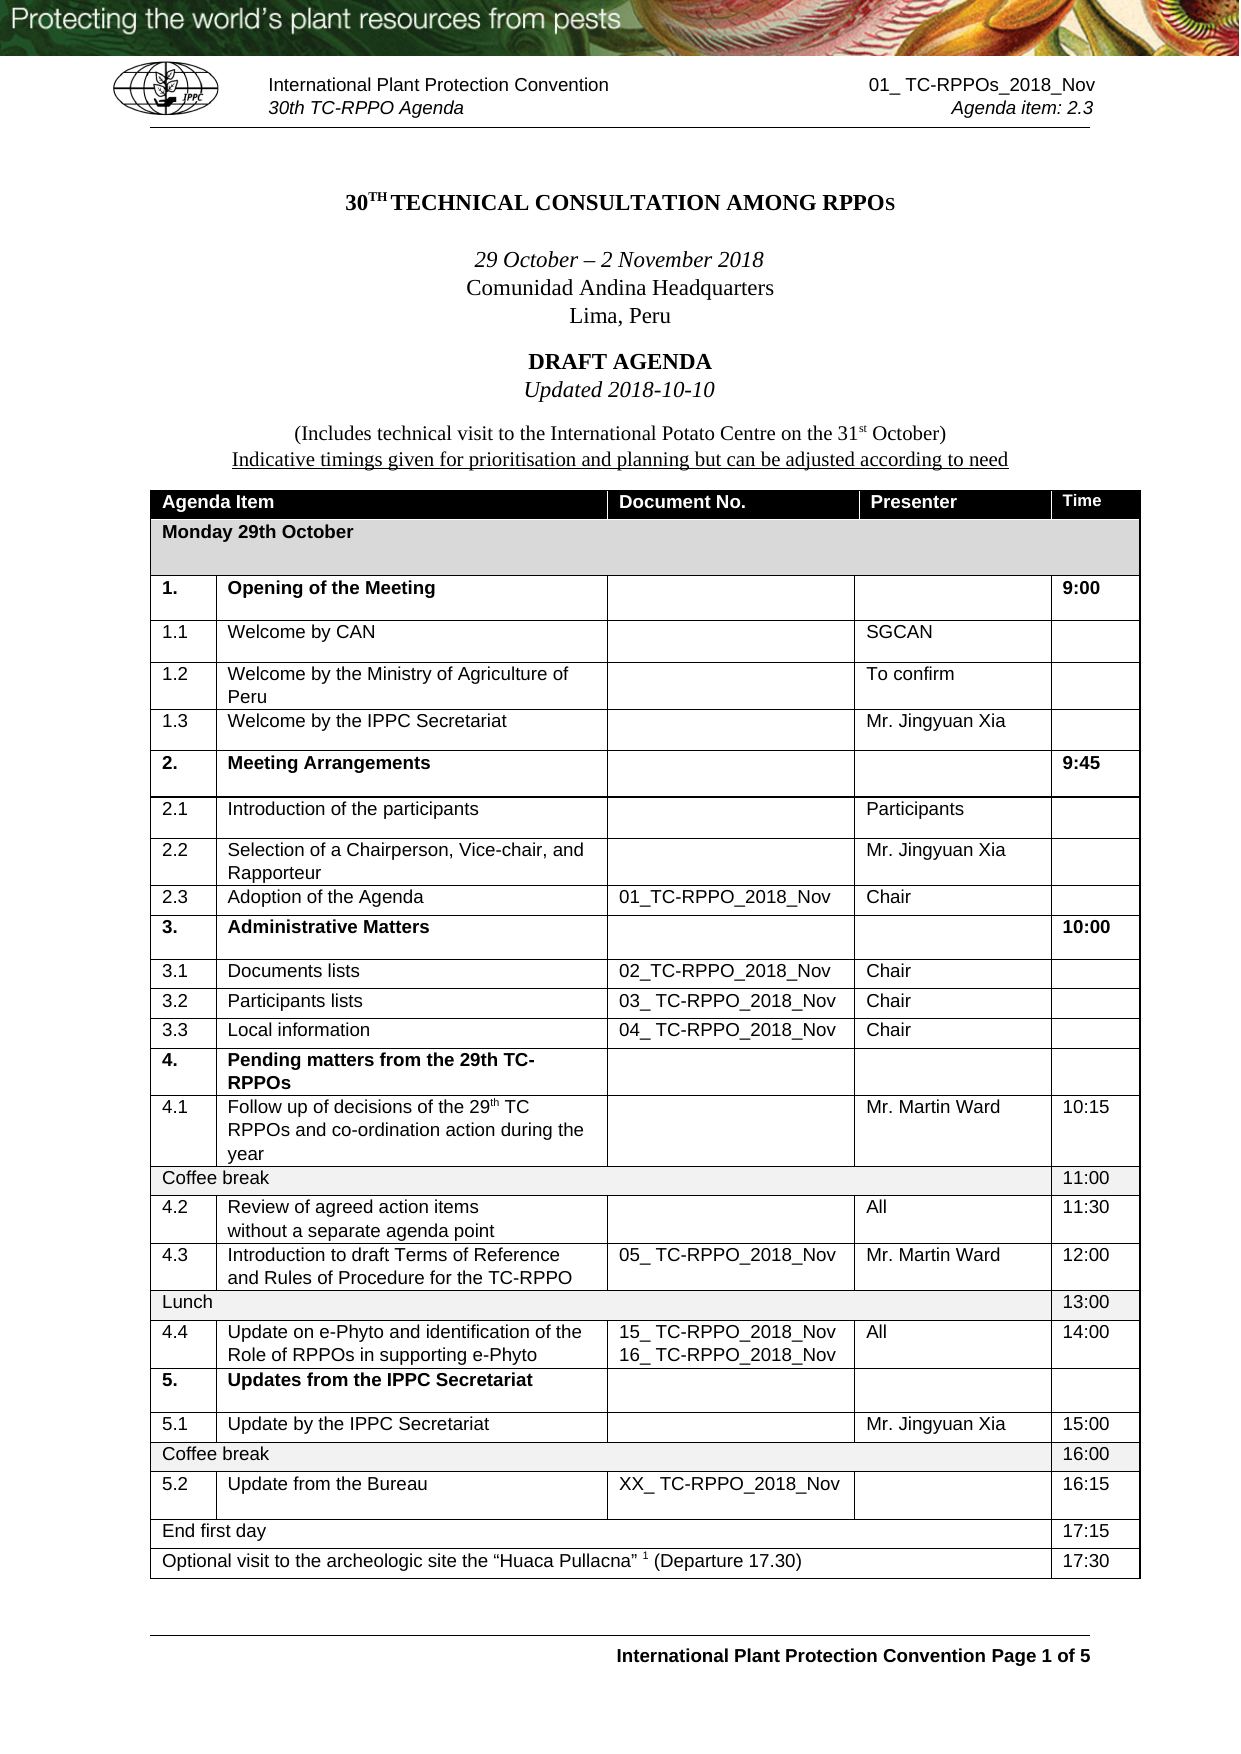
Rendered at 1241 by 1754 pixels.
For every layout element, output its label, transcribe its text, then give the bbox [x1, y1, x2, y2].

table_cell Chair [855, 989, 1051, 1018]
table_cell [608, 751, 854, 796]
text 30th Technical consultation among RPPOs [150, 189, 1090, 215]
table_cell 16:00 [1052, 1443, 1139, 1471]
table_cell Mr. Jingyuan Xia [855, 1413, 1051, 1442]
table_cell [608, 710, 854, 750]
table_cell 1.3 [151, 710, 216, 750]
table_cell Pending matters from the 29th TC-RPPOs [217, 1049, 607, 1095]
table_header Document No. [608, 491, 859, 519]
table_cell Chair [855, 960, 1051, 988]
table_cell [1052, 960, 1139, 988]
table_cell [855, 1472, 1051, 1519]
table_cell All [855, 1196, 1051, 1243]
table_cell 01_TC-RPPO_2018_Nov [608, 886, 854, 915]
text (Includes technical visit to the International Potato Centre on the 31st October) [150, 421, 1090, 445]
table_cell Lunch [151, 1291, 1051, 1320]
table_cell [855, 576, 1051, 620]
table_cell 04_ TC-RPPO_2018_Nov [608, 1019, 854, 1047]
table_cell 1.2 [151, 663, 216, 709]
table_cell 17:15 [1052, 1520, 1139, 1548]
table_cell SGCAN [855, 621, 1051, 662]
table_cell [1052, 886, 1139, 915]
table_cell 5.2 [151, 1472, 216, 1519]
table_cell Mr. Jingyuan Xia [855, 839, 1051, 885]
table_cell Chair [855, 886, 1051, 915]
table_cell [1052, 839, 1139, 885]
table_cell [608, 1049, 854, 1095]
table_cell 1.1 [151, 621, 216, 662]
table_cell 4.3 [151, 1244, 216, 1290]
table_cell 2. [151, 751, 216, 796]
table_cell All [855, 1321, 1051, 1367]
table_cell 3. [151, 916, 216, 959]
table_cell [855, 751, 1051, 796]
table_cell 5. [151, 1369, 216, 1412]
table_cell 9:45 [1052, 751, 1139, 796]
table_cell [1052, 621, 1139, 662]
table_cell Monday 29th October [151, 520, 1139, 575]
table_cell Introduction to draft Terms of Reference and Rules of Procedure for the TC-RPPO [217, 1244, 607, 1290]
table_cell Introduction of the participants [217, 798, 607, 838]
table_cell 5.1 [151, 1413, 216, 1442]
table_cell Adoption of the Agenda [217, 886, 607, 915]
table_cell [1052, 1369, 1139, 1412]
table_cell [608, 1369, 854, 1412]
table_cell [608, 1196, 854, 1243]
table_cell End first day [151, 1520, 1051, 1548]
table_cell 02_TC-RPPO_2018_Nov [608, 960, 854, 988]
table_cell 1. [151, 576, 216, 620]
table_cell 2.1 [151, 798, 216, 838]
table_cell 3.2 [151, 989, 216, 1018]
table_cell To confirm [855, 663, 1051, 709]
table_cell 9:00 [1052, 576, 1139, 620]
table_cell Mr. Martin Ward [855, 1244, 1051, 1290]
table_cell 10:00 [1052, 916, 1139, 959]
table_cell Update by the IPPC Secretariat [217, 1413, 607, 1442]
table_cell 2.2 [151, 839, 216, 885]
table_cell [608, 1413, 854, 1442]
table_cell Opening of the Meeting [217, 576, 607, 620]
table_cell [608, 576, 854, 620]
text Updated 2018-10-10 [150, 376, 1090, 402]
table_cell Update from the Bureau [217, 1472, 607, 1519]
table_cell XX_ TC-RPPO_2018_Nov [608, 1472, 854, 1519]
table_cell Welcome by the IPPC Secretariat [217, 710, 607, 750]
table_header Time [1052, 491, 1139, 519]
table_cell 15:00 [1052, 1413, 1139, 1442]
table_cell Selection of a Chairperson, Vice-chair, and Rapporteur [217, 839, 607, 885]
table_cell Coffee break [151, 1167, 1051, 1195]
table_cell [608, 916, 854, 959]
table_cell Welcome by CAN [217, 621, 607, 662]
table_cell [608, 663, 854, 709]
table_cell [1052, 710, 1139, 750]
picture [112, 60, 219, 116]
table_cell [1052, 1049, 1139, 1095]
table_cell 4.4 [151, 1321, 216, 1367]
table_cell 4. [151, 1049, 216, 1095]
table_cell Follow up of decisions of the 29th TC RPPOs and co-ordination action during the year [217, 1096, 607, 1166]
picture [0, 0, 1239, 56]
table_header Agenda Item [151, 491, 607, 519]
table_cell [608, 798, 854, 838]
table_cell 13:00 [1052, 1291, 1139, 1320]
text DRAFT Agenda [150, 348, 1090, 374]
table_cell 10:15 [1052, 1096, 1139, 1166]
table_cell [855, 1049, 1051, 1095]
table_cell 12:00 [1052, 1244, 1139, 1290]
table_cell Meeting Arrangements [217, 751, 607, 796]
table_cell 14:00 [1052, 1321, 1139, 1367]
table_cell [1052, 663, 1139, 709]
table_cell Update on e-Phyto and identification of the Role of RPPOs in supporting e-Phyto [217, 1321, 607, 1367]
table_cell [855, 1369, 1051, 1412]
table_cell Mr. Jingyuan Xia [855, 710, 1051, 750]
table_cell Updates from the IPPC Secretariat [217, 1369, 607, 1412]
table_cell [1052, 798, 1139, 838]
table_cell 2.3 [151, 886, 216, 915]
table_cell 11:00 [1052, 1167, 1139, 1195]
table_cell [1052, 1019, 1139, 1047]
table_cell Mr. Martin Ward [855, 1096, 1051, 1166]
text Indicative timings given for prioritisation and planning but can be adjusted according to need [150, 447, 1090, 471]
table_cell [608, 621, 854, 662]
table_cell [1052, 989, 1139, 1018]
table_cell Welcome by the Ministry of Agriculture of Peru [217, 663, 607, 709]
table_cell 4.2 [151, 1196, 216, 1243]
table_cell 11:30 [1052, 1196, 1139, 1243]
table_cell 3.3 [151, 1019, 216, 1047]
table_cell Local information [217, 1019, 607, 1047]
table_cell 03_ TC-RPPO_2018_Nov [608, 989, 854, 1018]
table_cell 3.1 [151, 960, 216, 988]
table_cell Documents lists [217, 960, 607, 988]
table_cell [608, 839, 854, 885]
text Comunidad Andina Headquarters [150, 274, 1090, 301]
table_cell Participants lists [217, 989, 607, 1018]
table_cell 16:15 [1052, 1472, 1139, 1519]
table_cell [855, 916, 1051, 959]
table_cell Review of agreed action items without a separate agenda point [217, 1196, 607, 1243]
table_cell Optional visit to the archeologic site the “Huaca Pullacna” (Departure 17.30) [151, 1549, 1051, 1578]
table_cell Participants [855, 798, 1051, 838]
text 29 October – 2 November 2018 [150, 246, 1090, 272]
table_cell [608, 1096, 854, 1166]
table_header Presenter [860, 491, 1051, 519]
table_cell 4.1 [151, 1096, 216, 1166]
table_cell 17:30 [1052, 1549, 1139, 1578]
text Lima, Peru [150, 303, 1090, 329]
table_cell Coffee break [151, 1443, 1051, 1471]
table_cell Chair [855, 1019, 1051, 1047]
table_cell 05_ TC-RPPO_2018_Nov [608, 1244, 854, 1290]
table_cell 15_ TC-RPPO_2018_Nov 16_ TC-RPPO_2018_Nov [608, 1321, 854, 1367]
table_cell Administrative Matters [217, 916, 607, 959]
